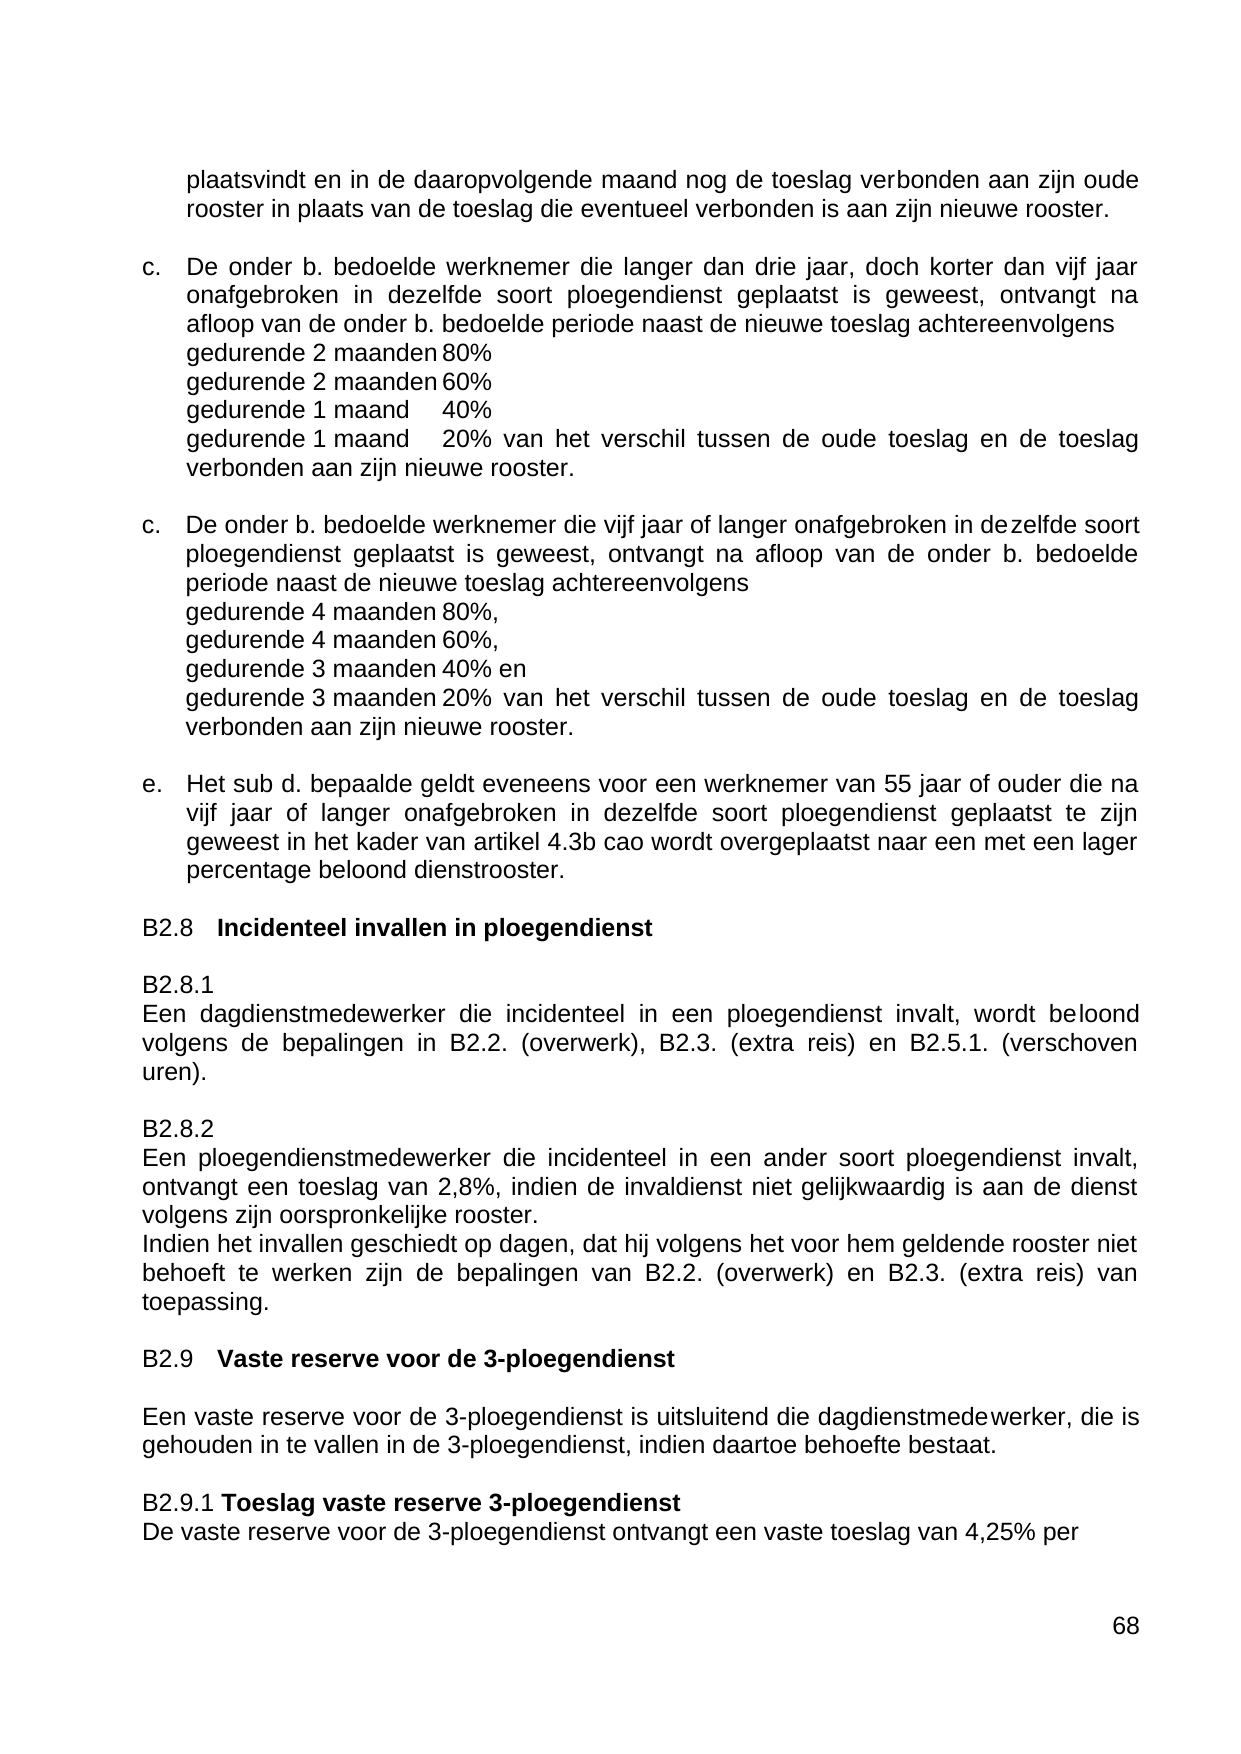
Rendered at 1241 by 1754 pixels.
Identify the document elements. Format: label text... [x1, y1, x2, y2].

text B2.9 Vaste reserve voor de 3-ploegendienst [142, 1344, 1140, 1373]
text e. Het sub d. bepaalde geldt eveneens voor een werknemer van 55 jaar of ouder die na vijf jaar of langer onafgebroken in dezelfde soort ploegendienst geplaatst te zijn geweest in het kader van artikel 4.3b cao wordt overgeplaatst naar een met een lager percentage beloond dienstrooster. [142, 769, 1140, 884]
text B2.8.2 [142, 1114, 1140, 1143]
list De onder b. bedoelde werknemer die vijf jaar of langer onafgebroken in dezelfde soort ploegendienst geplaatst is geweest, ontvangt na afloop van de onder b. bedoelde periode naast de nieuwe toeslag achtereenvolgens [142, 510, 1140, 597]
text B2.8.1 [142, 970, 1140, 999]
text gedurende 4 maanden 80%, gedurende 4 maanden 60%, gedurende 3 maanden 40% en [185, 597, 1140, 683]
text Een dagdienstmedewerker die incidenteel in een ploegendienst invalt, wordt beloond volgens de bepalingen in B2.2. (overwerk), B2.3. (extra reis) en B2.5.1. (verschoven uren). [142, 999, 1140, 1085]
text Indien het invallen geschiedt op dagen, dat hij volgens het voor hem geldende rooster niet behoeft te werken zijn de bepalingen van B2.2. (overwerk) en B2.3. (extra reis) van toepassing. [142, 1229, 1140, 1315]
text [142, 165, 1140, 223]
text Een ploegendienstmedewerker die incidenteel in een ander soort ploegendienst invalt, ontvangt een toeslag van 2,8%, indien de invaldienst niet gelijkwaardig is aan de dienst volgens zijn oorspronkelijke rooster. [142, 1143, 1140, 1229]
text gedurende 3 maanden 20% van het verschil tussen de oude toeslag en de toeslag verbonden aan zijn nieuwe rooster. [185, 683, 1140, 740]
text B2.9.1 Toeslag vaste reserve 3-ploegendienst [142, 1488, 1140, 1517]
text B2.8 Incidenteel invallen in ploegendienst [142, 913, 1140, 942]
text c. De onder b. bedoelde werknemer die langer dan drie jaar, doch korter dan vijf jaar onafgebroken in dezelfde soort ploegendienst geplaatst is geweest, ontvangt na afloop van de onder b. bedoelde periode naast de nieuwe toeslag achtereenvolgens [142, 252, 1140, 338]
text gedurende 2 maanden 80% gedurende 2 maanden 60% gedurende 1 maand 40% gedurende 1 maand 20% van het verschil tussen de oude toeslag en de toeslag verbonden aan zijn nieuwe rooster. [142, 338, 1140, 482]
text De vaste reserve voor de 3-ploegendienst ontvangt een vaste toeslag van 4,25% per [142, 1517, 1140, 1545]
text Een vaste reserve voor de 3-ploegendienst is uitsluitend die dagdienstmedewerker, die is gehouden in te vallen in de 3-ploegendienst, indien daartoe behoefte bestaat. [142, 1402, 1140, 1459]
